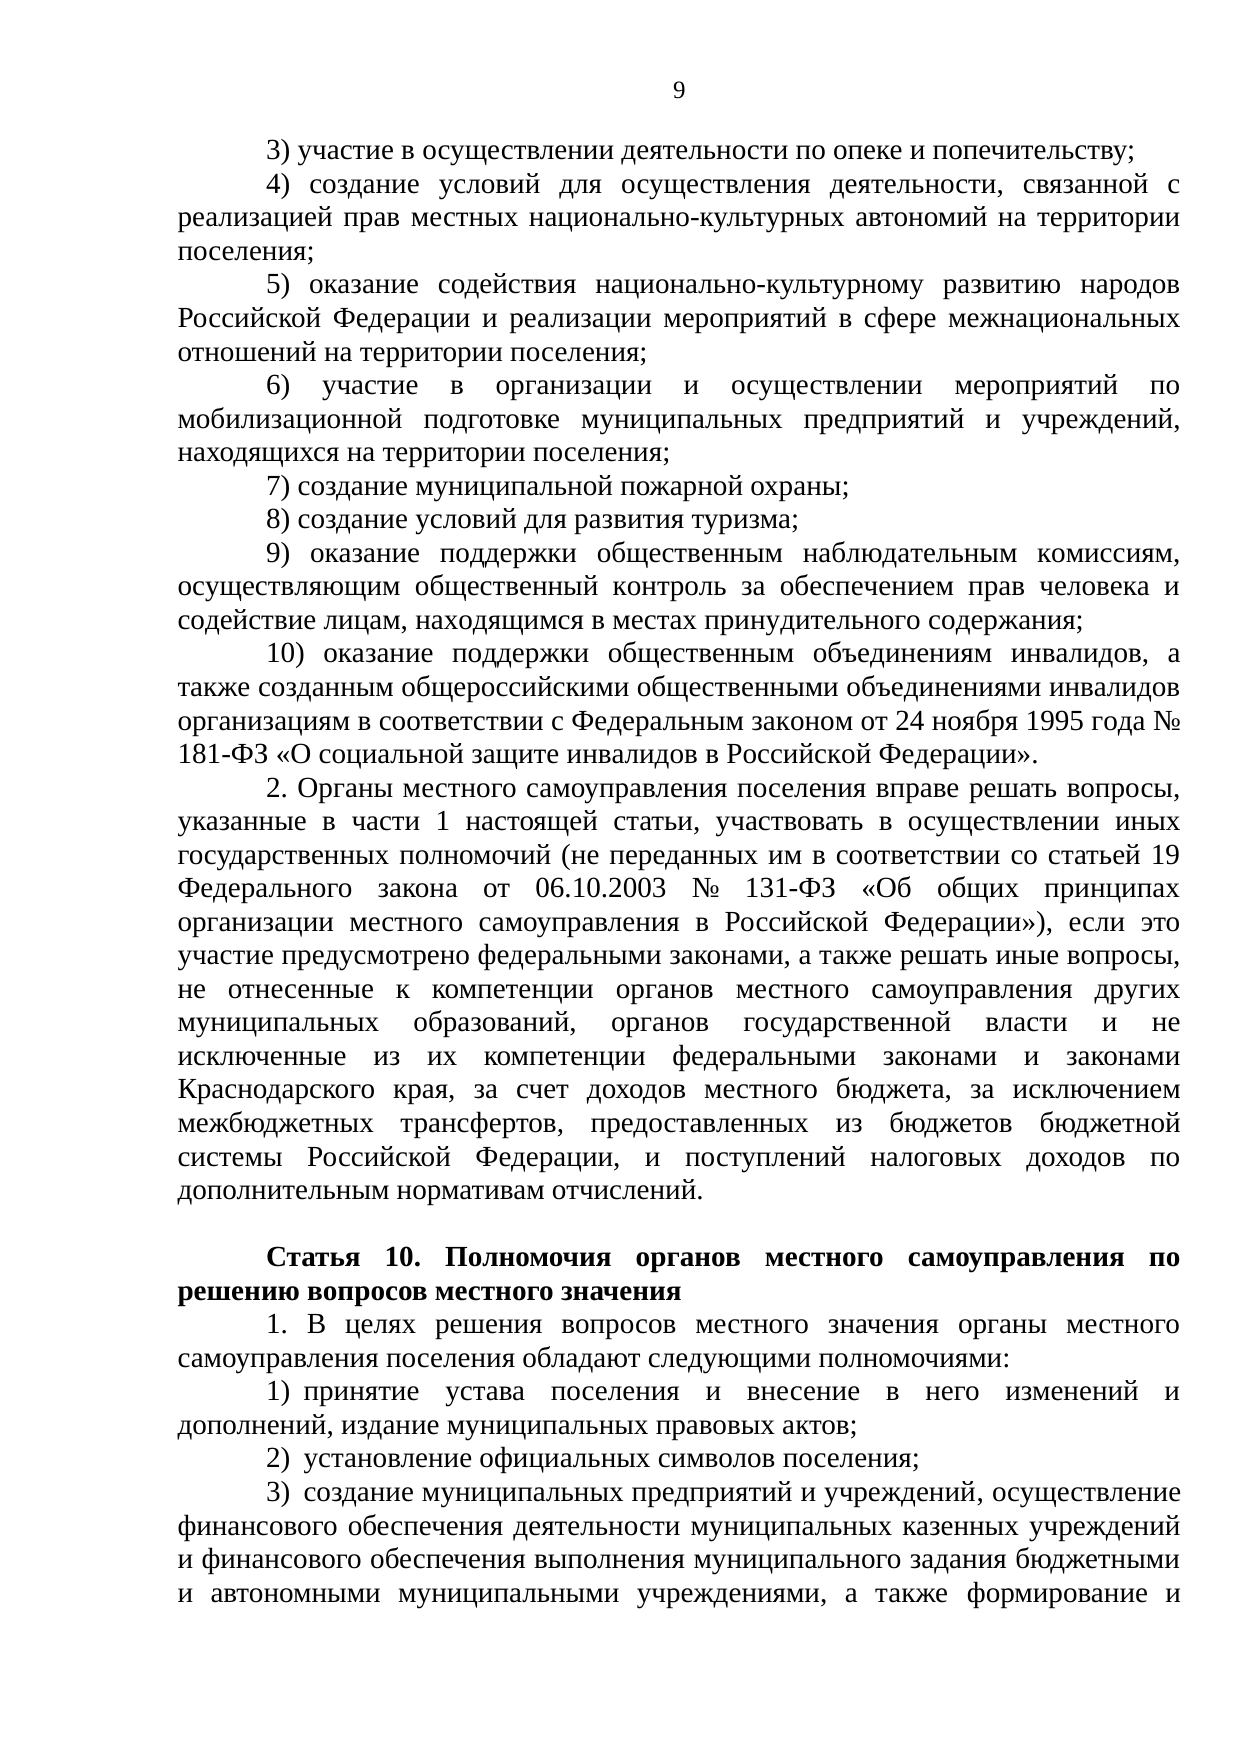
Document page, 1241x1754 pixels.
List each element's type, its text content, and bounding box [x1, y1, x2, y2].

list принятие устава поселения и внесение в него изменений и дополнений, издание муниципальных правовых актов; [177, 1373, 1181, 1441]
text 2. Органы местного самоуправления поселения вправе решать вопросы, указанные в части 1 настоящей статьи, участвовать в осуществлении иных государственных полномочий (не переданных им в соответствии со статьей 19 Федерального закона от 06.10.2003 № 131-ФЗ «Об общих принципах организации местного самоуправления в Российской Федерации»), если это участие предусмотрено федеральными законами, а также решать иные вопросы, не отнесенные к компетенции органов местного самоуправления других муниципальных образований, органов государственной власти и не исключенные из их компетенции федеральными законами и законами Краснодарского края, за счет доходов местного бюджета, за исключением межбюджетных трансфертов, предоставленных из бюджетов бюджетной системы Российской Федерации, и поступлений налоговых доходов по дополнительным нормативам отчислений. [177, 770, 1181, 1206]
text 6) участие в организации и осуществлении мероприятий по мобилизационной подготовке муниципальных предприятий и учреждений, находящихся на территории поселения; [177, 367, 1181, 468]
text 10) оказание поддержки общественным объединениям инвалидов, а также созданным общероссийскими общественными объединениями инвалидов организациям в соответствии с Федеральным законом от 24 ноября 1995 года № 181-ФЗ «О социальной защите инвалидов в Российской Федерации». [177, 636, 1181, 770]
text 5) оказание содействия национально-культурному развитию народов Российской Федерации и реализации мероприятий в сфере межнациональных отношений на территории поселения; [177, 267, 1181, 367]
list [177, 1474, 1181, 1608]
list установление официальных символов поселения; [177, 1441, 1181, 1474]
text 9) оказание поддержки общественным наблюдательным комиссиям, осуществляющим общественный контроль за обеспечением прав человека и содействие лицам, находящимся в местах принудительного содержания; [177, 535, 1181, 636]
text 1. В целях решения вопросов местного значения органы местного самоуправления поселения обладают следующими полномочиями: [177, 1306, 1181, 1373]
text 8) создание условий для развития туризма; [177, 501, 1181, 535]
text 7) создание муниципальной пожарной охраны; [177, 468, 1181, 501]
text 3) участие в осуществлении деятельности по опеке и попечительству; [177, 132, 1181, 166]
text Статья 10. Полномочия органов местного самоуправления по решению вопросов местного значения [177, 1239, 1181, 1306]
text 4) создание условий для осуществления деятельности, связанной с реализацией прав местных национально-культурных автономий на территории поселения; [177, 166, 1181, 267]
